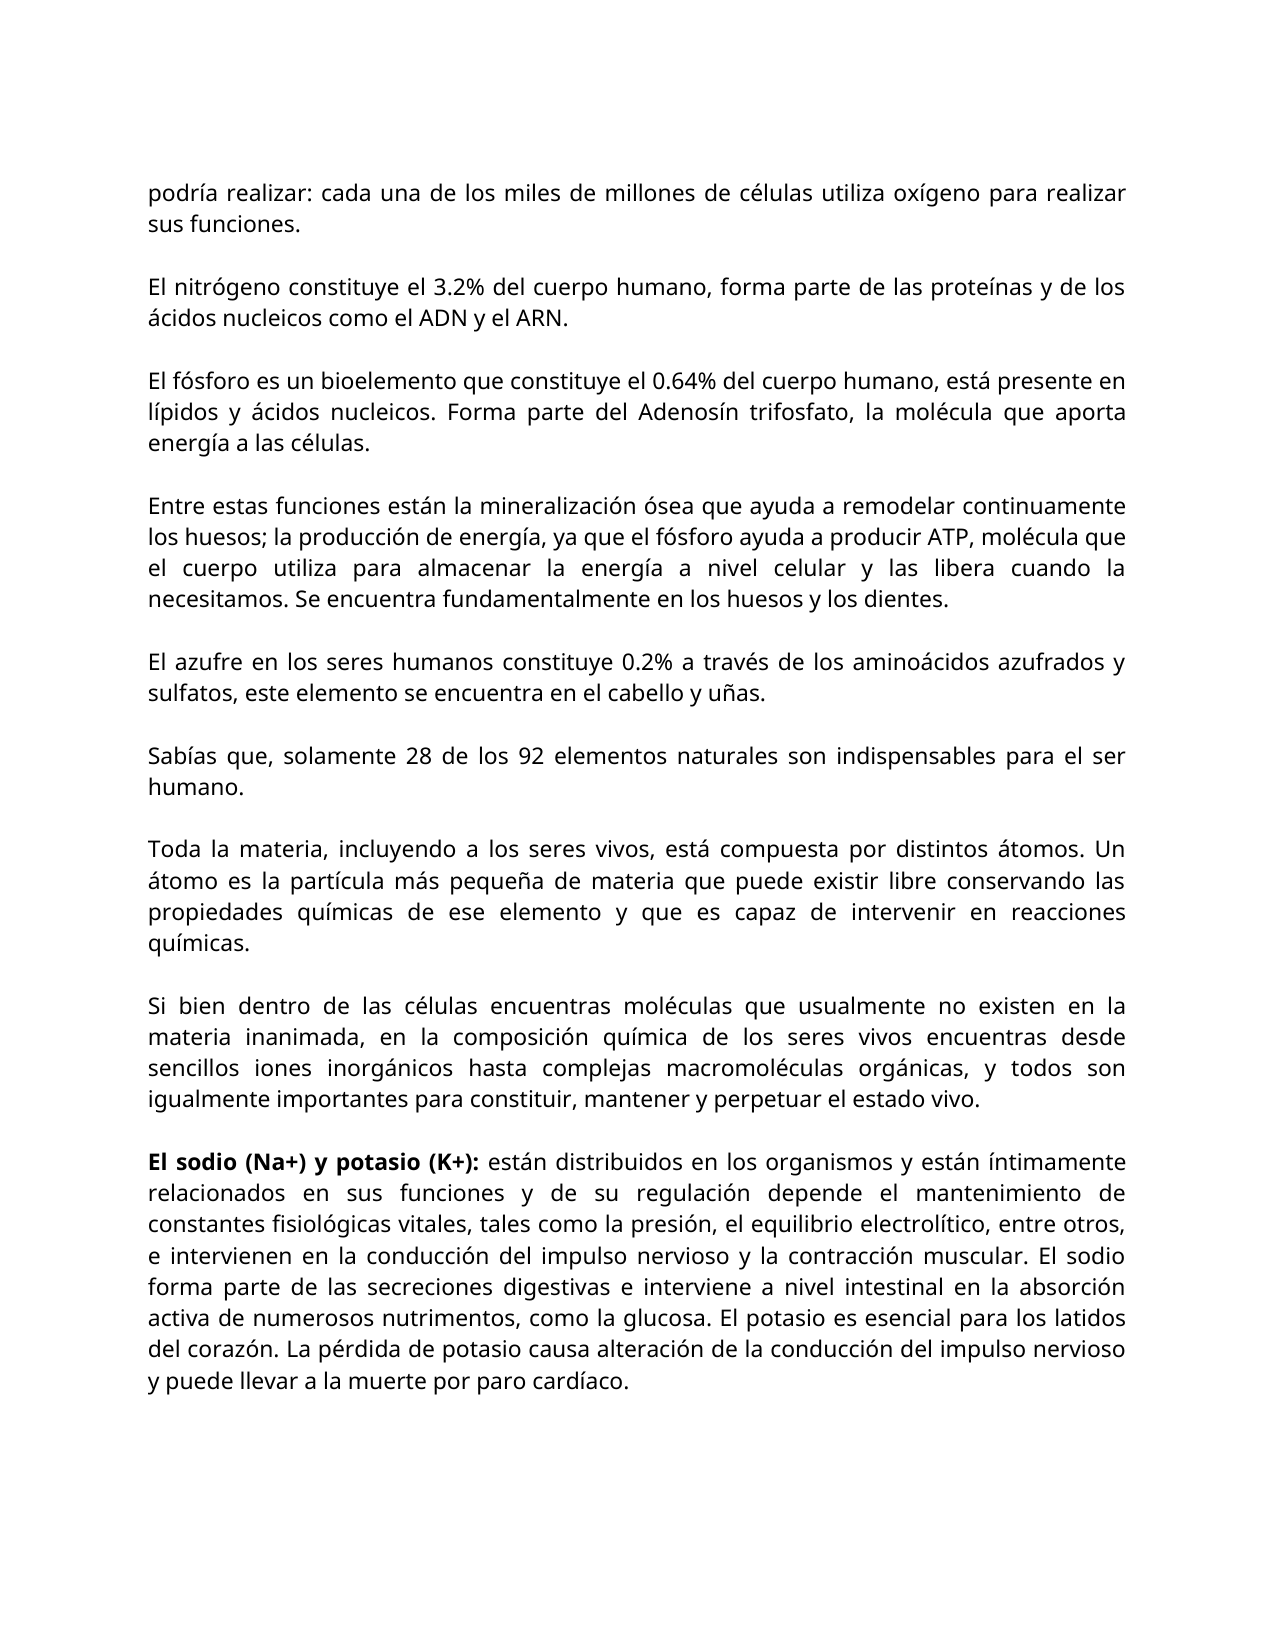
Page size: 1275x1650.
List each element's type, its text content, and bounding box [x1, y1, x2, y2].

text Entre estas funciones están la mineralización ósea que ayuda a remodelar continuamente los huesos; la producción de energía, ya que el fósforo ayuda a producir ATP, molécula que el cuerpo utiliza para almacenar la energía a nivel celular y las libera cuando la necesitamos. Se encuentra fundamentalmente en los huesos y los dientes. [148, 490, 1127, 615]
text El sodio (Na+) y potasio (K+): están distribuidos en los organismos y están íntimamente relacionados en sus funciones y de su regulación depende el mantenimiento de constantes fisiológicas vitales, tales como la presión, el equilibrio electrolítico, entre otros, e intervienen en la conducción del impulso nervioso y la contracción muscular. El sodio forma parte de las secreciones digestivas e interviene a nivel intestinal en la absorción activa de numerosos nutrimentos, como la glucosa. El potasio es esencial para los latidos del corazón. La pérdida de potasio causa alteración de la conducción del impulso nervioso y puede llevar a la muerte por paro cardíaco. [148, 1146, 1127, 1396]
text Si bien dentro de las células encuentras moléculas que usualmente no existen en la materia inanimada, en la composición química de los seres vivos encuentras desde sencillos iones inorgánicos hasta complejas macromoléculas orgánicas, y todos son igualmente importantes para constituir, mantener y perpetuar el estado vivo. [148, 990, 1127, 1115]
text El azufre en los seres humanos constituye 0.2% a través de los aminoácidos azufrados y sulfatos, este elemento se encuentra en el cabello y uñas. [148, 646, 1127, 708]
text Sabías que, solamente 28 de los 92 elementos naturales son indispensables para el ser humano. [148, 740, 1127, 802]
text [148, 177, 1127, 240]
text El fósforo es un bioelemento que constituye el 0.64% del cuerpo humano, está presente en lípidos y ácidos nucleicos. Forma parte del Adenosín trifosfato, la molécula que aporta energía a las células. [148, 365, 1127, 458]
text Toda la materia, incluyendo a los seres vivos, está compuesta por distintos átomos. Un átomo es la partícula más pequeña de materia que puede existir libre conservando las propiedades químicas de ese elemento y que es capaz de intervenir en reacciones químicas. [148, 833, 1127, 958]
text El nitrógeno constituye el 3.2% del cuerpo humano, forma parte de las proteínas y de los ácidos nucleicos como el ADN y el ARN. [148, 271, 1127, 333]
